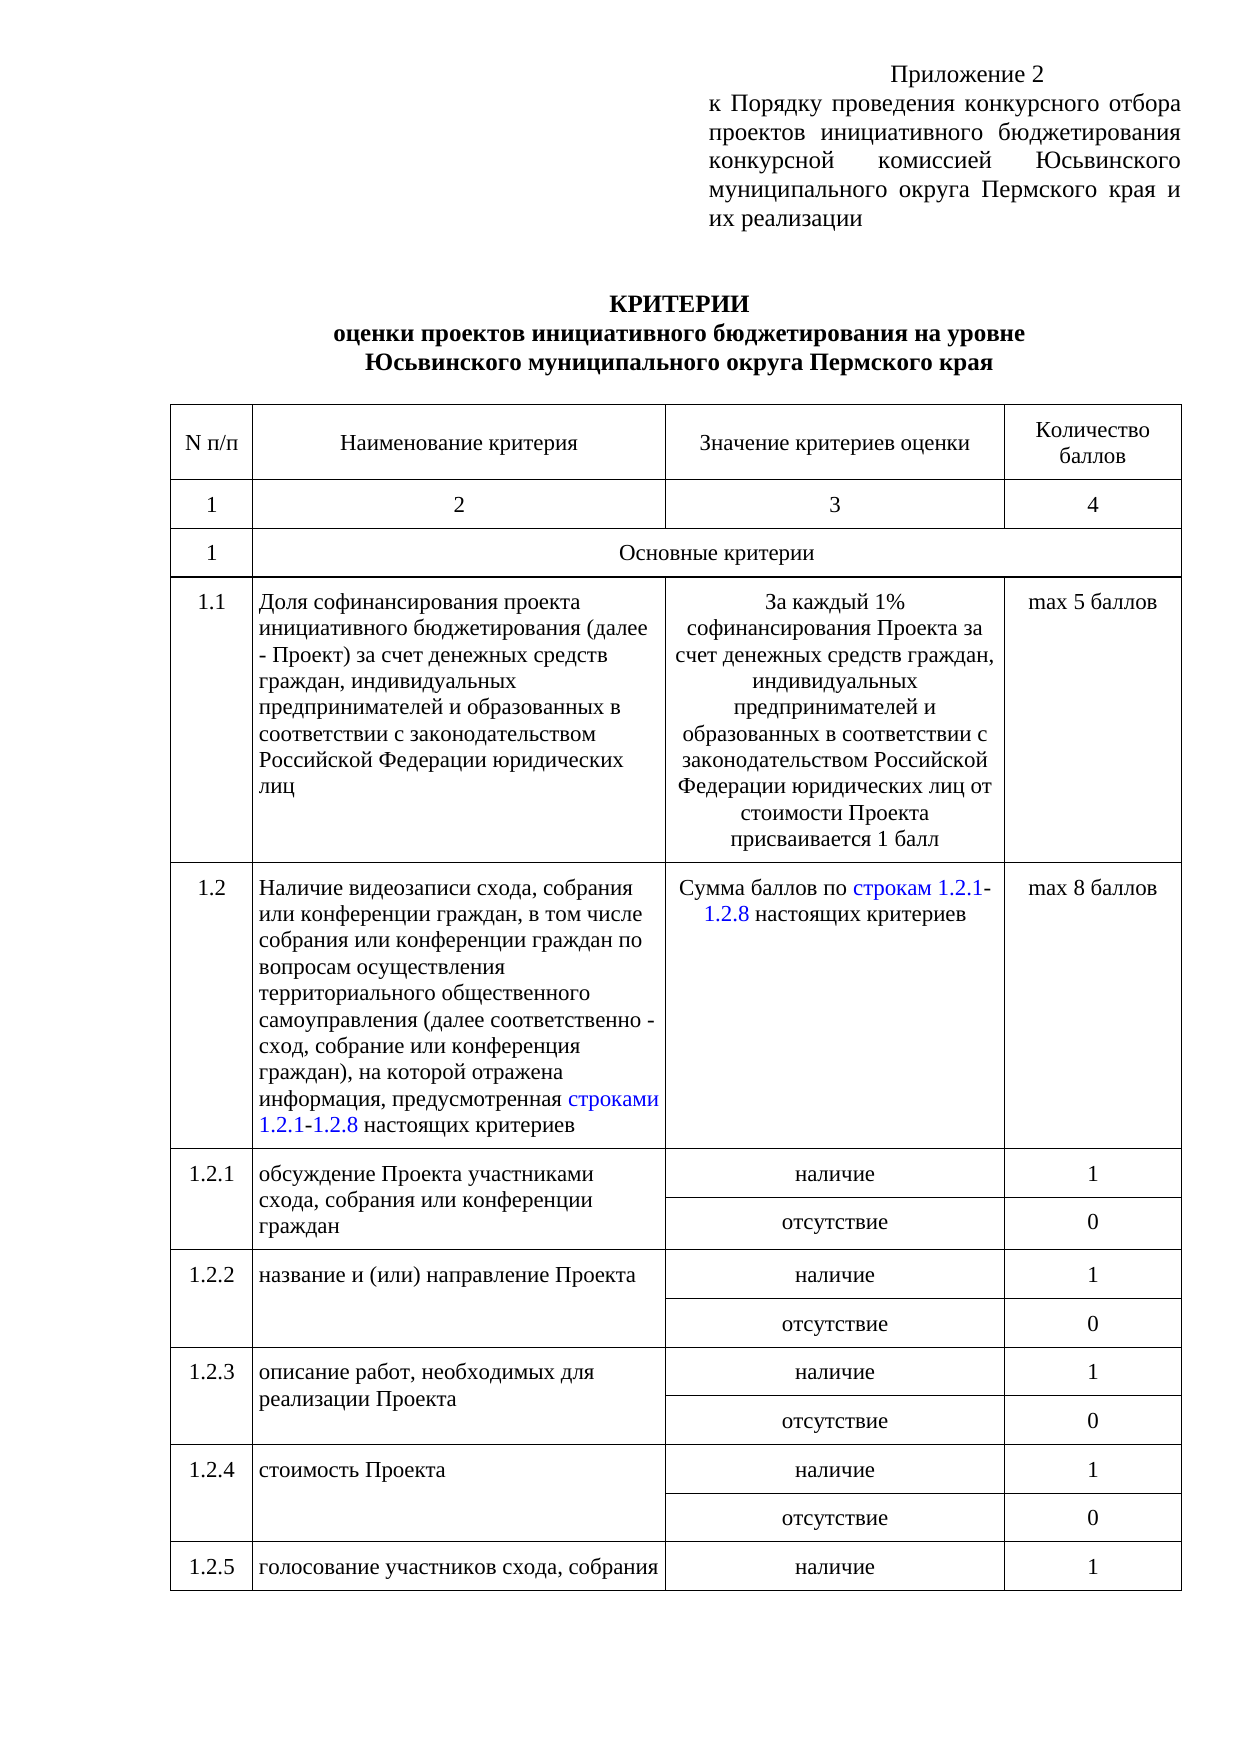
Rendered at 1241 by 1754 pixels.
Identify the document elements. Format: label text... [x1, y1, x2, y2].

table_cell наличие [666, 1445, 1004, 1493]
title оценки проектов инициативного бюджетирования на уровне [177, 318, 1181, 347]
table_header N п/п [171, 405, 252, 479]
table_cell 3 [666, 480, 1004, 528]
table_cell наличие [666, 1542, 1004, 1590]
table_cell 1.2.3 [171, 1348, 252, 1444]
table_cell 1.2 [171, 863, 252, 1148]
table_cell название и (или) направление Проекта [253, 1250, 665, 1347]
table_cell 1 [1005, 1445, 1181, 1493]
table_cell стоимость Проекта [253, 1445, 665, 1541]
table_header Значение критериев оценки [666, 405, 1004, 479]
table_cell 0 [1005, 1396, 1181, 1444]
table_cell 1 [1005, 1348, 1181, 1395]
table_cell max 8 баллов [1005, 863, 1181, 1148]
table_cell 1.2.2 [171, 1250, 252, 1347]
table_cell Наличие видеозаписи схода, собрания или конференции граждан, в том числе собрания или конференции граждан по вопросам осуществления территориального общественного самоуправления (далее соответственно - сход, собрание или конференция граждан), на которой отражена информация, предусмотренная строками 1.2.1-1.2.8 настоящих критериев [253, 863, 665, 1148]
table_cell отсутствие [666, 1198, 1004, 1249]
table_cell отсутствие [666, 1494, 1004, 1541]
table_cell 0 [1005, 1494, 1181, 1541]
table_cell отсутствие [666, 1396, 1004, 1444]
table_cell За каждый 1% софинансирования Проекта за счет денежных средств граждан, индивидуальных предпринимателей и образованных в соответствии с законодательством Российской Федерации юридических лиц от стоимости Проекта присваивается 1 балл [666, 578, 1004, 862]
table_cell обсуждение Проекта участниками схода, собрания или конференции граждан [253, 1149, 665, 1249]
table_cell 1 [1005, 1542, 1181, 1590]
table_cell 1.2.5 [171, 1542, 252, 1590]
table_cell max 5 баллов [1005, 578, 1181, 862]
text Приложение 2 [753, 59, 1181, 88]
title КРИТЕРИИ [177, 289, 1181, 318]
title Юсьвинского муниципального округа Пермского края [177, 347, 1181, 375]
table_cell 4 [1005, 480, 1181, 528]
table_cell описание работ, необходимых для реализации Проекта [253, 1348, 665, 1444]
table_cell 1 [1005, 1149, 1181, 1197]
table_cell 2 [253, 480, 665, 528]
table_cell Доля софинансирования проекта инициативного бюджетирования (далее - Проект) за счет денежных средств граждан, индивидуальных предпринимателей и образованных в соответствии с законодательством Российской Федерации юридических лиц [253, 578, 665, 862]
table_cell 1.1 [171, 578, 252, 862]
table_header Количество баллов [1005, 405, 1181, 479]
table_header Наименование критерия [253, 405, 665, 479]
table_cell 1.2.1 [171, 1149, 252, 1249]
table_cell Основные критерии [253, 529, 1181, 576]
table_cell 1 [1005, 1250, 1181, 1298]
table_cell 1 [171, 480, 252, 528]
table_cell отсутствие [666, 1299, 1004, 1347]
table_cell 0 [1005, 1299, 1181, 1347]
table_cell 1.2.4 [171, 1445, 252, 1541]
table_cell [253, 1542, 665, 1590]
table_cell 0 [1005, 1198, 1181, 1249]
table_cell наличие [666, 1348, 1004, 1395]
table_cell Сумма баллов по строкам 1.2.1-1.2.8 настоящих критериев [666, 863, 1004, 1148]
text к Порядку проведения конкурсного отбора проектов инициативного бюджетирования конкурсной комиссией Юсьвинского муниципального округа Пермского края и их реализации [709, 88, 1181, 232]
table_cell 1 [171, 529, 252, 576]
table_cell наличие [666, 1149, 1004, 1197]
table_cell наличие [666, 1250, 1004, 1298]
